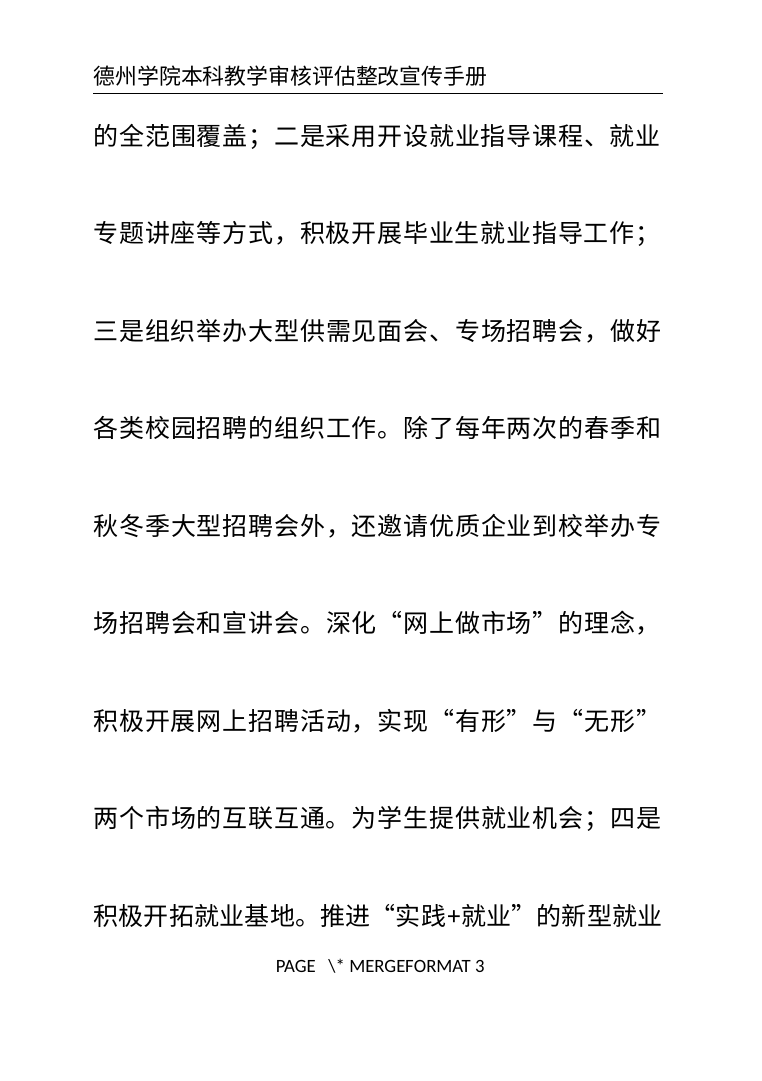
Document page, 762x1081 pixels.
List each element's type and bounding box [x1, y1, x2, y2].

text [93, 102, 663, 947]
